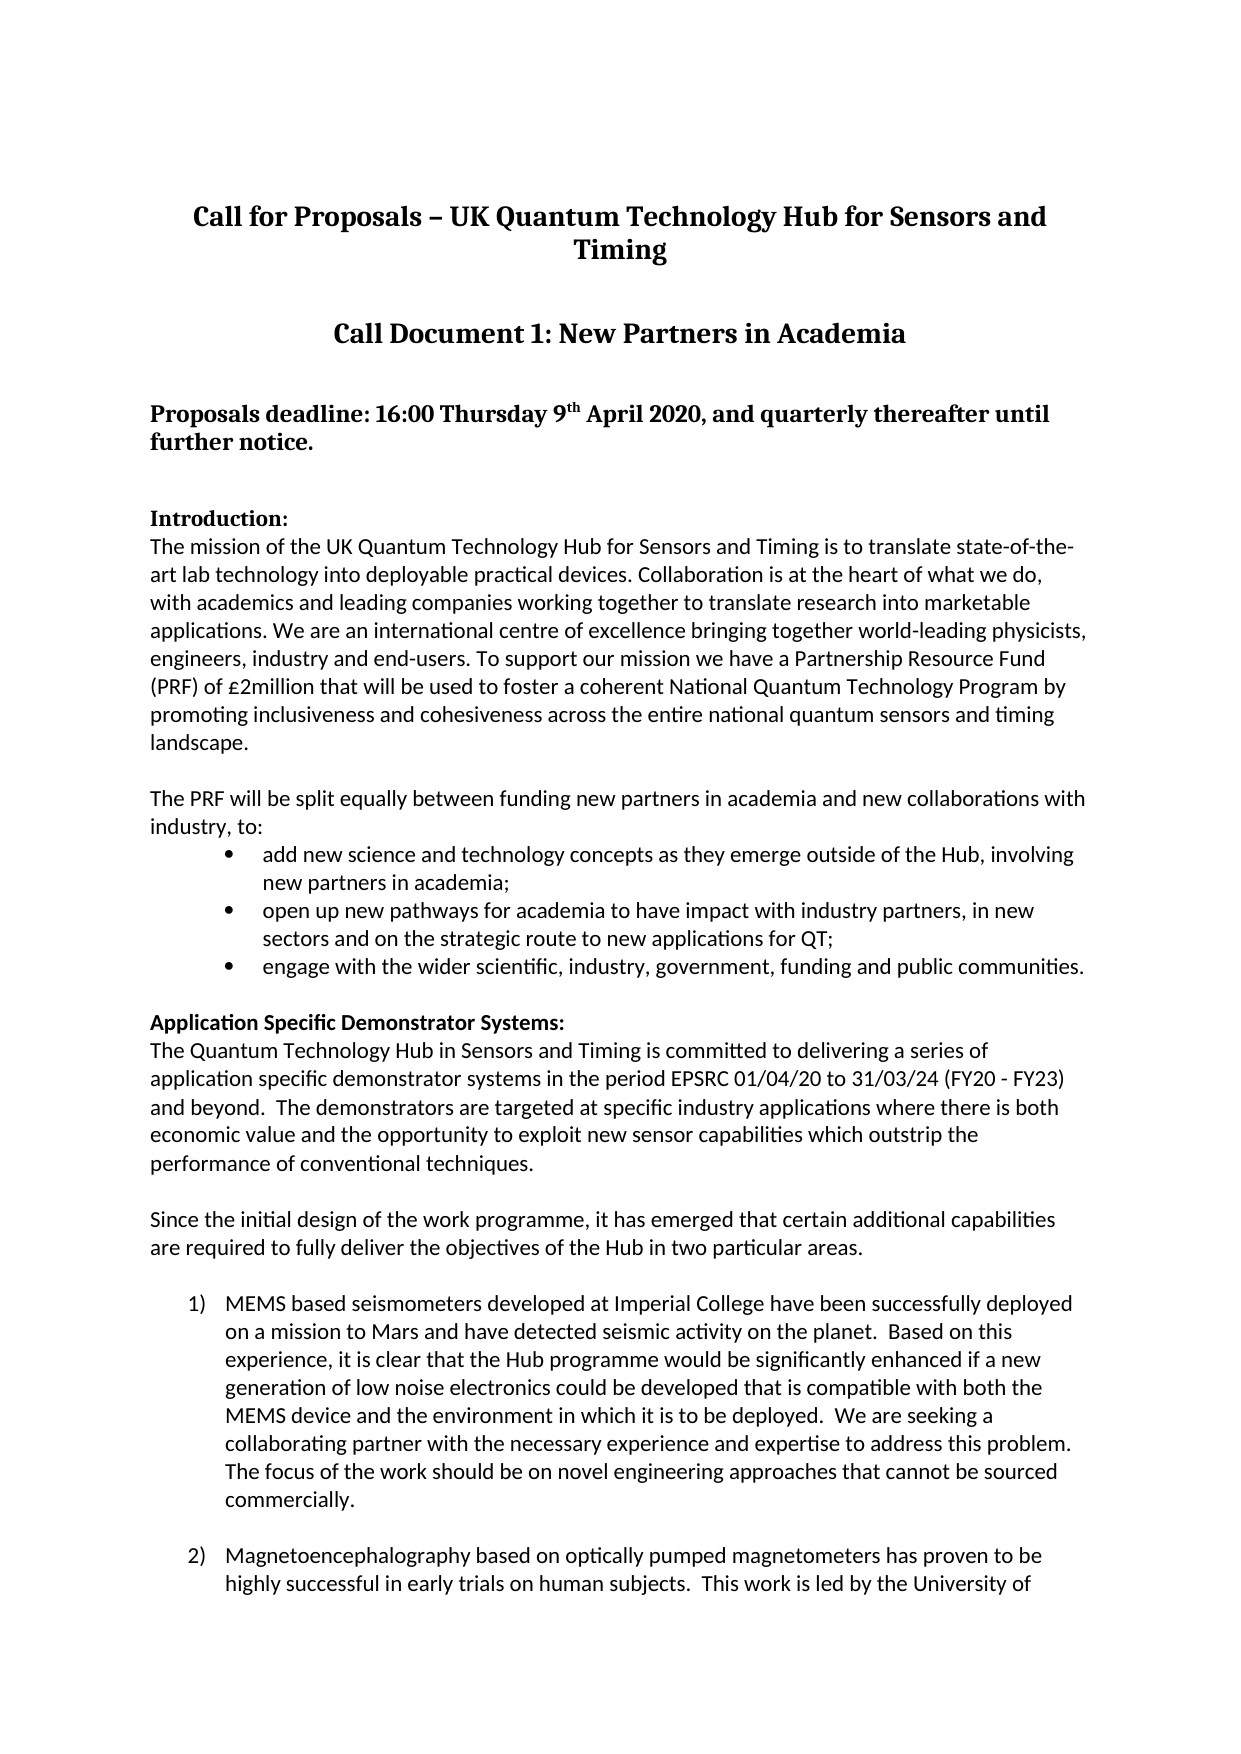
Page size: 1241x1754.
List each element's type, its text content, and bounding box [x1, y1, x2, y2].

text The Quantum Technology Hub in Sensors and Timing is committed to delivering a series of application specific demonstrator systems in the period EPSRC 01/04/20 to 31/03/24 (FY20 - FY23) and beyond. The demonstrators are targeted at specific industry applications where there is both economic value and the opportunity to exploit new sensor capabilities which outstrip the performance of conventional techniques. [150, 1037, 1090, 1177]
text Application Specific Demonstrator Systems: [150, 1008, 1090, 1037]
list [187, 1541, 1090, 1597]
text The mission of the UK Quantum Technology Hub for Sensors and Timing is to translate state-of-the-art lab technology into deployable practical devices. Collaboration is at the heart of what we do, with academics and leading companies working together to translate research into marketable applications. We are an international centre of excellence bringing together world-leading physicists, engineers, industry and end-users. To support our mission we have a Partnership Resource Fund (PRF) of £2million that will be used to foster a coherent National Quantum Technology Program by promoting inclusiveness and cohesiveness across the entire national quantum sensors and timing landscape. [150, 532, 1090, 756]
list MEMS based seismometers developed at Imperial College have been successfully deployed on a mission to Mars and have detected seismic activity on the planet. Based on this experience, it is clear that the Hub programme would be significantly enhanced if a new generation of low noise electronics could be developed that is compatible with both the MEMS device and the environment in which it is to be deployed. We are seeking a collaborating partner with the necessary experience and expertise to address this problem. The focus of the work should be on novel engineering approaches that cannot be sourced commercially. [187, 1289, 1090, 1513]
subtitle Introduction: [150, 506, 1090, 532]
text The PRF will be split equally between funding new partners in academia and new collaborations with industry, to: [150, 784, 1090, 840]
list engage with the wider scientific, industry, government, funding and public communities. [225, 952, 1090, 981]
list add new science and technology concepts as they emerge outside of the Hub, involving new partners in academia; [225, 840, 1090, 896]
subtitle Call for Proposals – UK Quantum Technology Hub for Sensors and Timing [150, 200, 1090, 267]
subtitle Call Document 1: New Partners in Academia [150, 317, 1090, 351]
subtitle Proposals deadline: 16:00 Thursday 9th April 2020, and quarterly thereafter until further notice. [150, 399, 1090, 457]
text Since the initial design of the work programme, it has emerged that certain additional capabilities are required to fully deliver the objectives of the Hub in two particular areas. [150, 1205, 1090, 1261]
list open up new pathways for academia to have impact with industry partners, in new sectors and on the strategic route to new applications for QT; [225, 896, 1090, 952]
